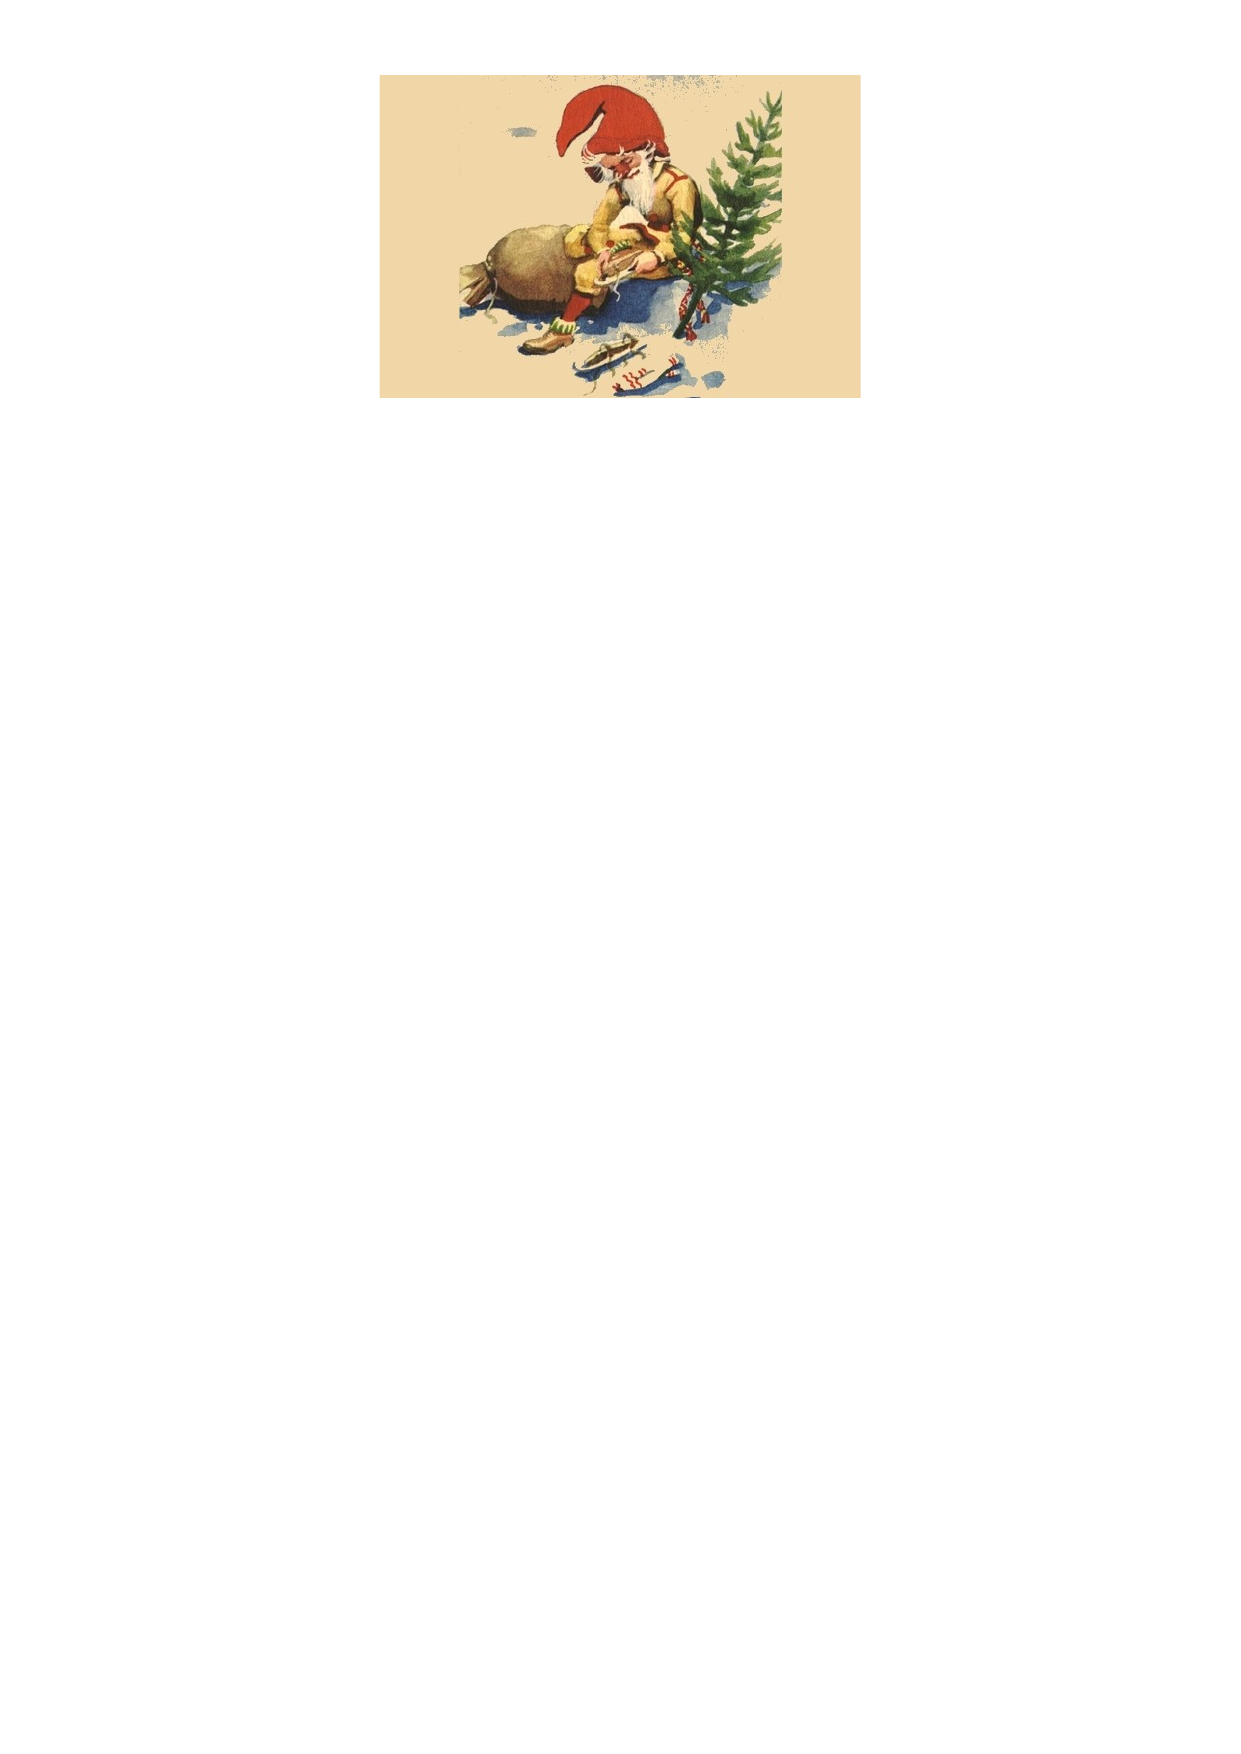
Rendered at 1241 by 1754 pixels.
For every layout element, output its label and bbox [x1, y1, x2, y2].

picture [379, 75, 861, 398]
